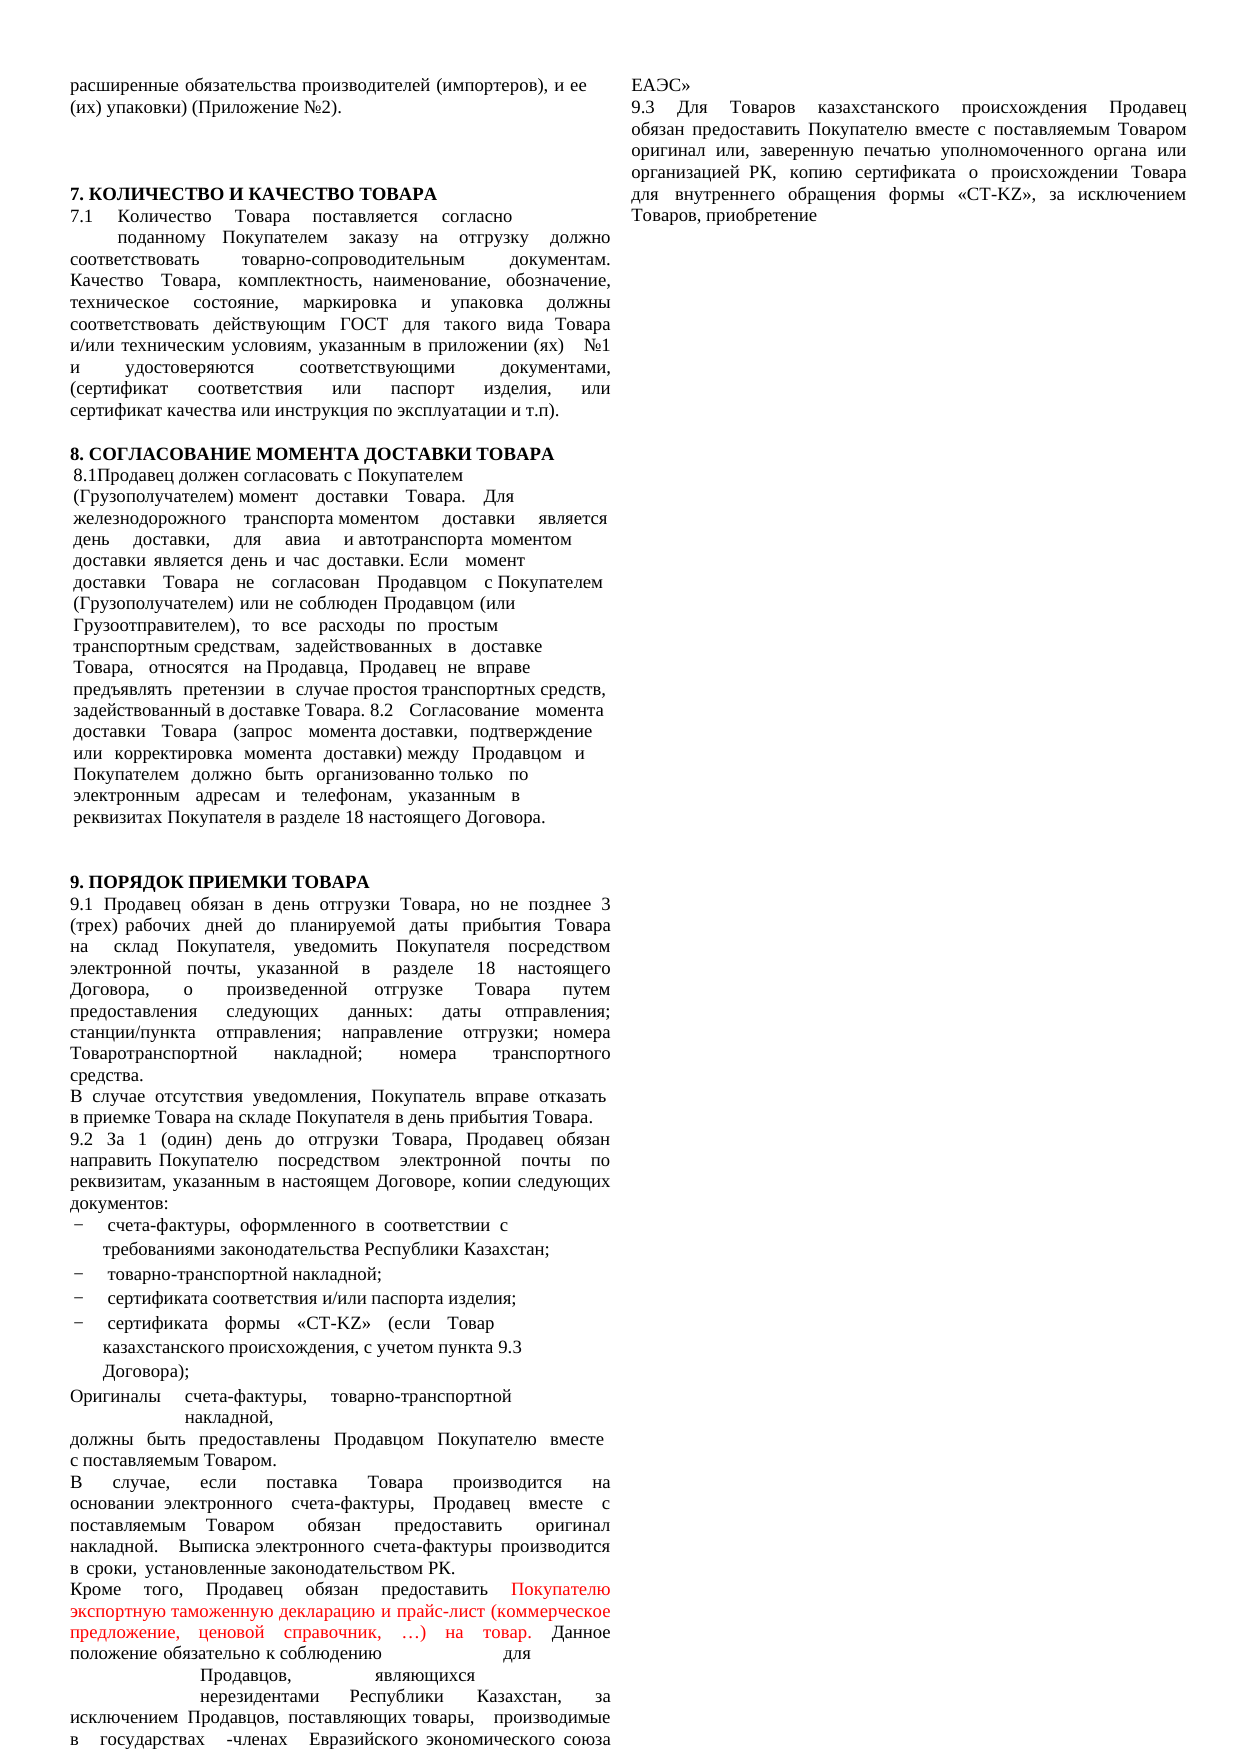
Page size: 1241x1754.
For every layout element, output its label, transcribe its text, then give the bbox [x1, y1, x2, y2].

text Оригиналы счета-фактуры, товарно-транспортной накладной, [70, 1385, 611, 1428]
text 9.1 Продавец обязан в день отгрузки Товара, но не позднее 3 (трех) рабочих дней до планируемой даты прибытия Товара на склад Покупателя, уведомить Покупателя посредством электронной почты, указанной в разделе 18 настоящего Договора, о произведенной отгрузке Товара путем предоставления следующих данных: даты отправления; станции/пункта отправления; направление отгрузки; номера Товаротранспортной накладной; номера транспортного средства. [70, 893, 611, 1085]
text Кроме того, Продавец обязан предоставить Покупателю экспортную таможенную декларацию и прайс-лист (коммерческое предложение, ценовой справочник, …) на товар. Данное положение обязательно к соблюдению для Продавцов, являющихся нерезидентами Республики Казахстан, за исключением Продавцов, поставляющих товары, производимые в государствах -членах Евразийского экономического союза ЕАЭС» [70, 1578, 611, 1749]
text должны быть предоставлены Продавцом Покупателю вместе с поставляемым Товаром. [70, 1428, 612, 1471]
text − сертификата соответствия и/или паспорта изделия; [73, 1287, 611, 1309]
text − счета-фактуры, оформленного в соответствии с требованиями законодательства Республики Казахстан; [73, 1214, 613, 1259]
text 8. СОГЛАСОВАНИЕ МОМЕНТА ДОСТАВКИ ТОВАРА 8.1Продавец должен согласовать с Покупателем (Грузополучателем) момент доставки Товара. Для железнодорожного транспорта моментом доставки является день доставки, для авиа и автотранспорта моментом доставки является день и час доставки. Если момент доставки Товара не согласован Продавцом с Покупателем (Грузополучателем) или не соблюден Продавцом (или Грузоотправителем), то все расходы по простым транспортным средствам, задействованных в доставке Товара, относятся на Продавца, Продавец не вправе предъявлять претензии в случае простоя транспортных средств, задействованный в доставке Товара. 8.2 Согласование момента доставки Товара (запрос момента доставки, подтверждение или корректировка момента доставки) между Продавцом и Покупателем должно быть организованно только по электронным адресам и телефонам, указанным в реквизитах Покупателя в разделе 18 настоящего Договора. [70, 443, 613, 827]
text 9. ПОРЯДОК ПРИЕМКИ ТОВАРА [70, 871, 611, 893]
text 9.2 За 1 (один) день до отгрузки Товара, Продавец обязан направить Покупателю посредством электронной почты по реквизитам, указанным в настоящем Договоре, копии следующих документов: [70, 1128, 610, 1213]
text 7.1 Количество Товара поставляется согласно поданному Покупателем заказу на отгрузку должно соответствовать товарно-сопроводительным документам. Качество Товара, комплектность, наименование, обозначение, техническое состояние, маркировка и упаковка должны соответствовать действующим ГОСТ для такого вида Товара и/или техническим условиям, указанным в приложении (ях) №1 и удостоверяются соответствующими документами, (сертификат соответствия или паспорт изделия, или сертификат качества или инструкция по эксплуатации и т.п). [70, 204, 611, 420]
text 9.3 Для Товаров казахстанского происхождения Продавец обязан предоставить Покупателю вместе с поставляемым Товаром оригинал или, заверенную печатью уполномоченного органа или организацией РК, копию сертификата о происхождении Товара для внутреннего обращения формы «СТ-KZ», за исключением Товаров, приобретение [631, 96, 1186, 226]
text В случае отсутствия уведомления, Покупатель вправе отказать в приемке Товара на складе Покупателя в день прибытия Товара. [70, 1085, 613, 1128]
text В случае, если поставка Товара производится на основании электронного счета-фактуры, Продавец вместе с поставляемым Товаром обязан предоставить оригинал накладной. Выписка электронного счета-фактуры производится в сроки, установленные законодательством РК. [70, 1471, 610, 1578]
text расширенные обязательства производителей (импортеров), и ее (их) упаковки) (Приложение №2). [70, 75, 613, 117]
text − товарно-транспортной накладной; [73, 1262, 611, 1284]
text − сертификата формы «СТ-KZ» (если Товар казахстанского происхождения, с учетом пункта 9.3 Договора); [73, 1312, 613, 1382]
text 7. КОЛИЧЕСТВО И КАЧЕСТВО ТОВАРА [70, 183, 611, 204]
